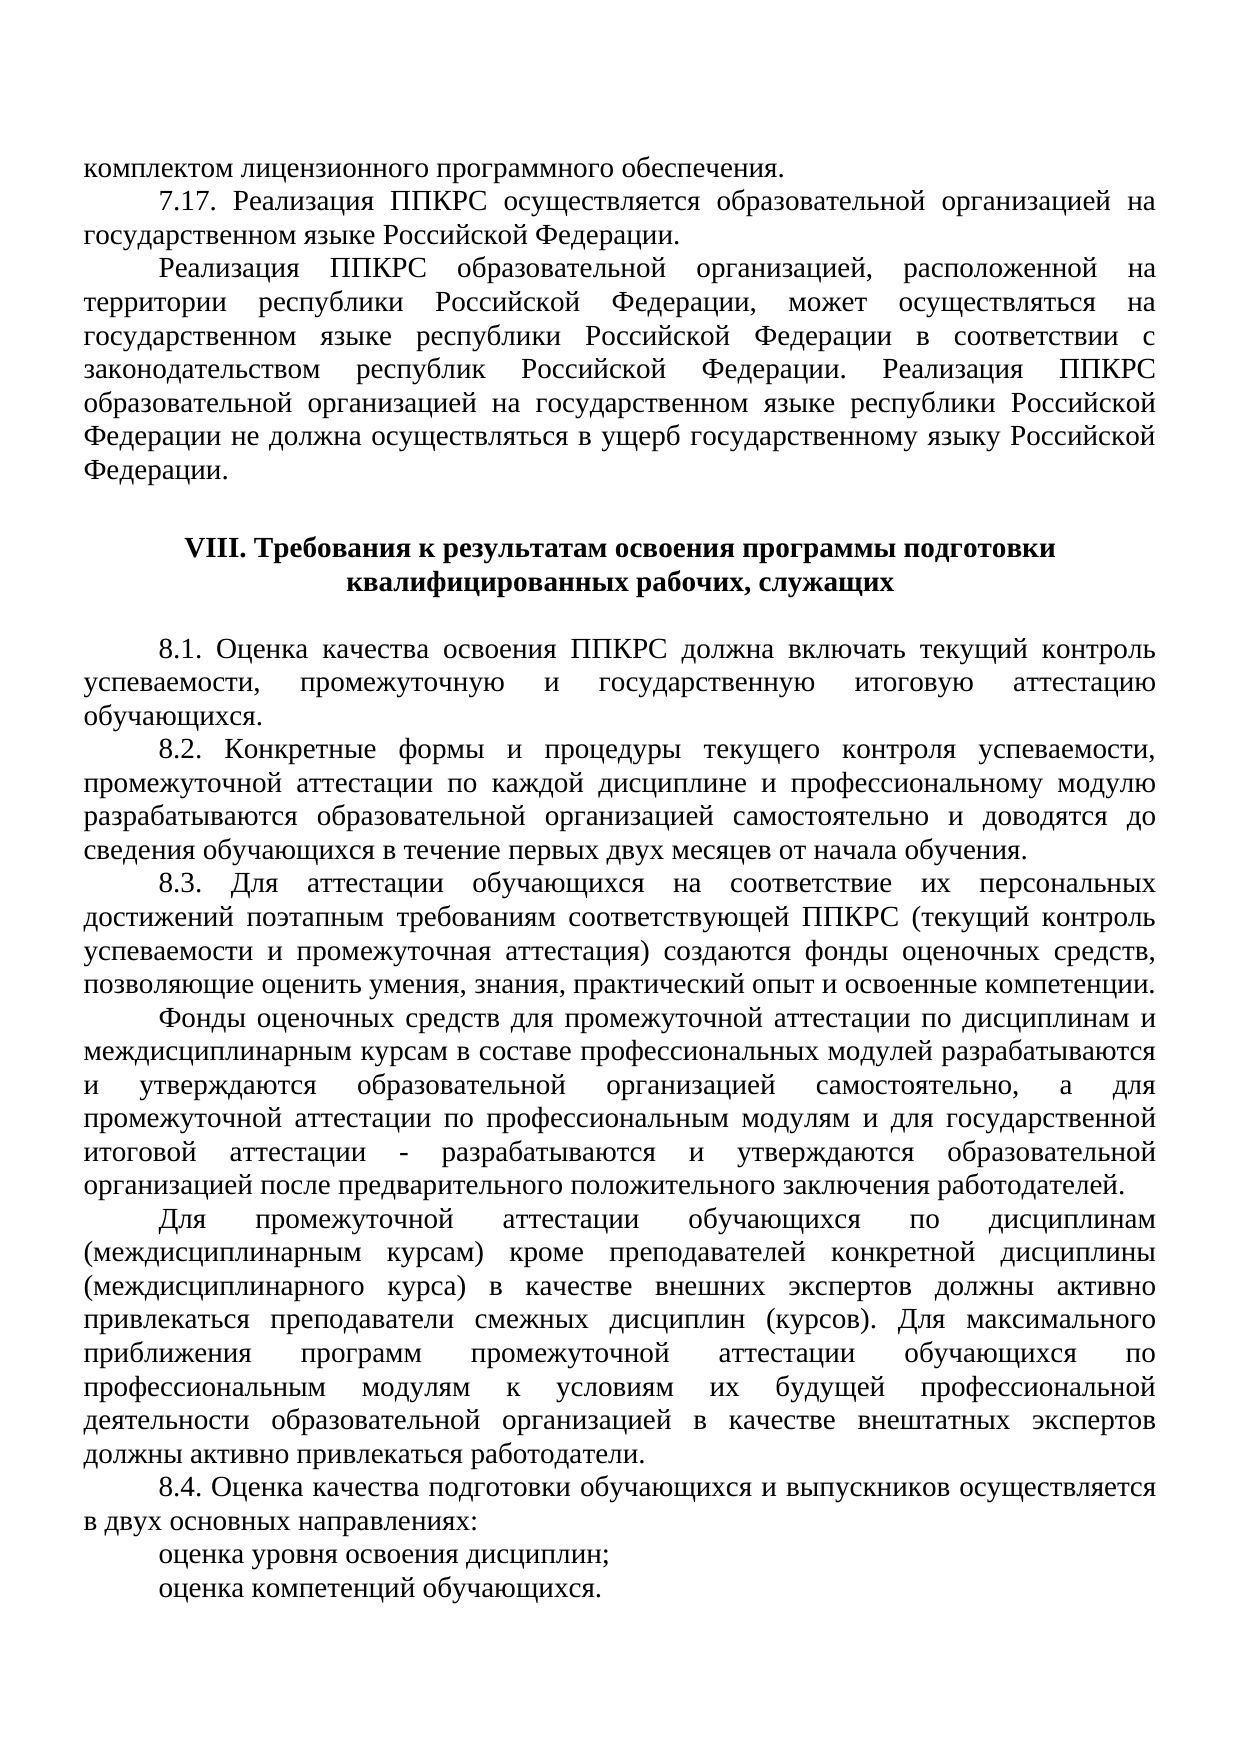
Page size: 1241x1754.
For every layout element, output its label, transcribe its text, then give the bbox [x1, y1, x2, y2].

text Фонды оценочных средств для промежуточной аттестации по дисциплинам и междисциплинарным курсам в составе профессиональных модулей разрабатываются и утверждаются образовательной организацией самостоятельно, а для промежуточной аттестации по профессиональным модулям и для государственной итоговой аттестации - разрабатываются и утверждаются образовательной организацией после предварительного положительного заключения работодателей. [83, 1000, 1157, 1201]
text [83, 150, 1157, 183]
text 8.2. Конкретные формы и процедуры текущего контроля успеваемости, промежуточной аттестации по каждой дисциплине и профессиональному модулю разрабатываются образовательной организацией самостоятельно и доводятся до сведения обучающихся в течение первых двух месяцев от начала обучения. [83, 731, 1157, 866]
text 8.3. Для аттестации обучающихся на соответствие их персональных достижений поэтапным требованиям соответствующей ППКРС (текущий контроль успеваемости и промежуточная аттестация) создаются фонды оценочных средств, позволяющие оценить умения, знания, практический опыт и освоенные компетенции. [83, 866, 1157, 1000]
text 7.17. Реализация ППКРС осуществляется образовательной организацией на государственном языке Российской Федерации. [83, 183, 1157, 251]
text оценка компетенций обучающихся. [83, 1570, 1157, 1603]
subtitle VIII. Требования к результатам освоения программы подготовки квалифицированных рабочих, служащих [83, 530, 1157, 597]
text 8.1. Оценка качества освоения ППКРС должна включать текущий контроль успеваемости, промежуточную и государственную итоговую аттестацию обучающихся. [83, 631, 1157, 731]
text Реализация ППКРС образовательной организацией, расположенной на территории республики Российской Федерации, может осуществляться на государственном языке республики Российской Федерации в соответствии с законодательством республик Российской Федерации. Реализация ППКРС образовательной организацией на государственном языке республики Российской Федерации не должна осуществляться в ущерб государственному языку Российской Федерации. [83, 251, 1157, 485]
text оценка уровня освоения дисциплин; [83, 1536, 1157, 1570]
text 8.4. Оценка качества подготовки обучающихся и выпускников осуществляется в двух основных направлениях: [83, 1469, 1157, 1536]
text Для промежуточной аттестации обучающихся по дисциплинам (междисциплинарным курсам) кроме преподавателей конкретной дисциплины (междисциплинарного курса) в качестве внешних экспертов должны активно привлекаться преподаватели смежных дисциплин (курсов). Для максимального приближения программ промежуточной аттестации обучающихся по профессиональным модулям к условиям их будущей профессиональной деятельности образовательной организацией в качестве внештатных экспертов должны активно привлекаться работодатели. [83, 1201, 1157, 1469]
